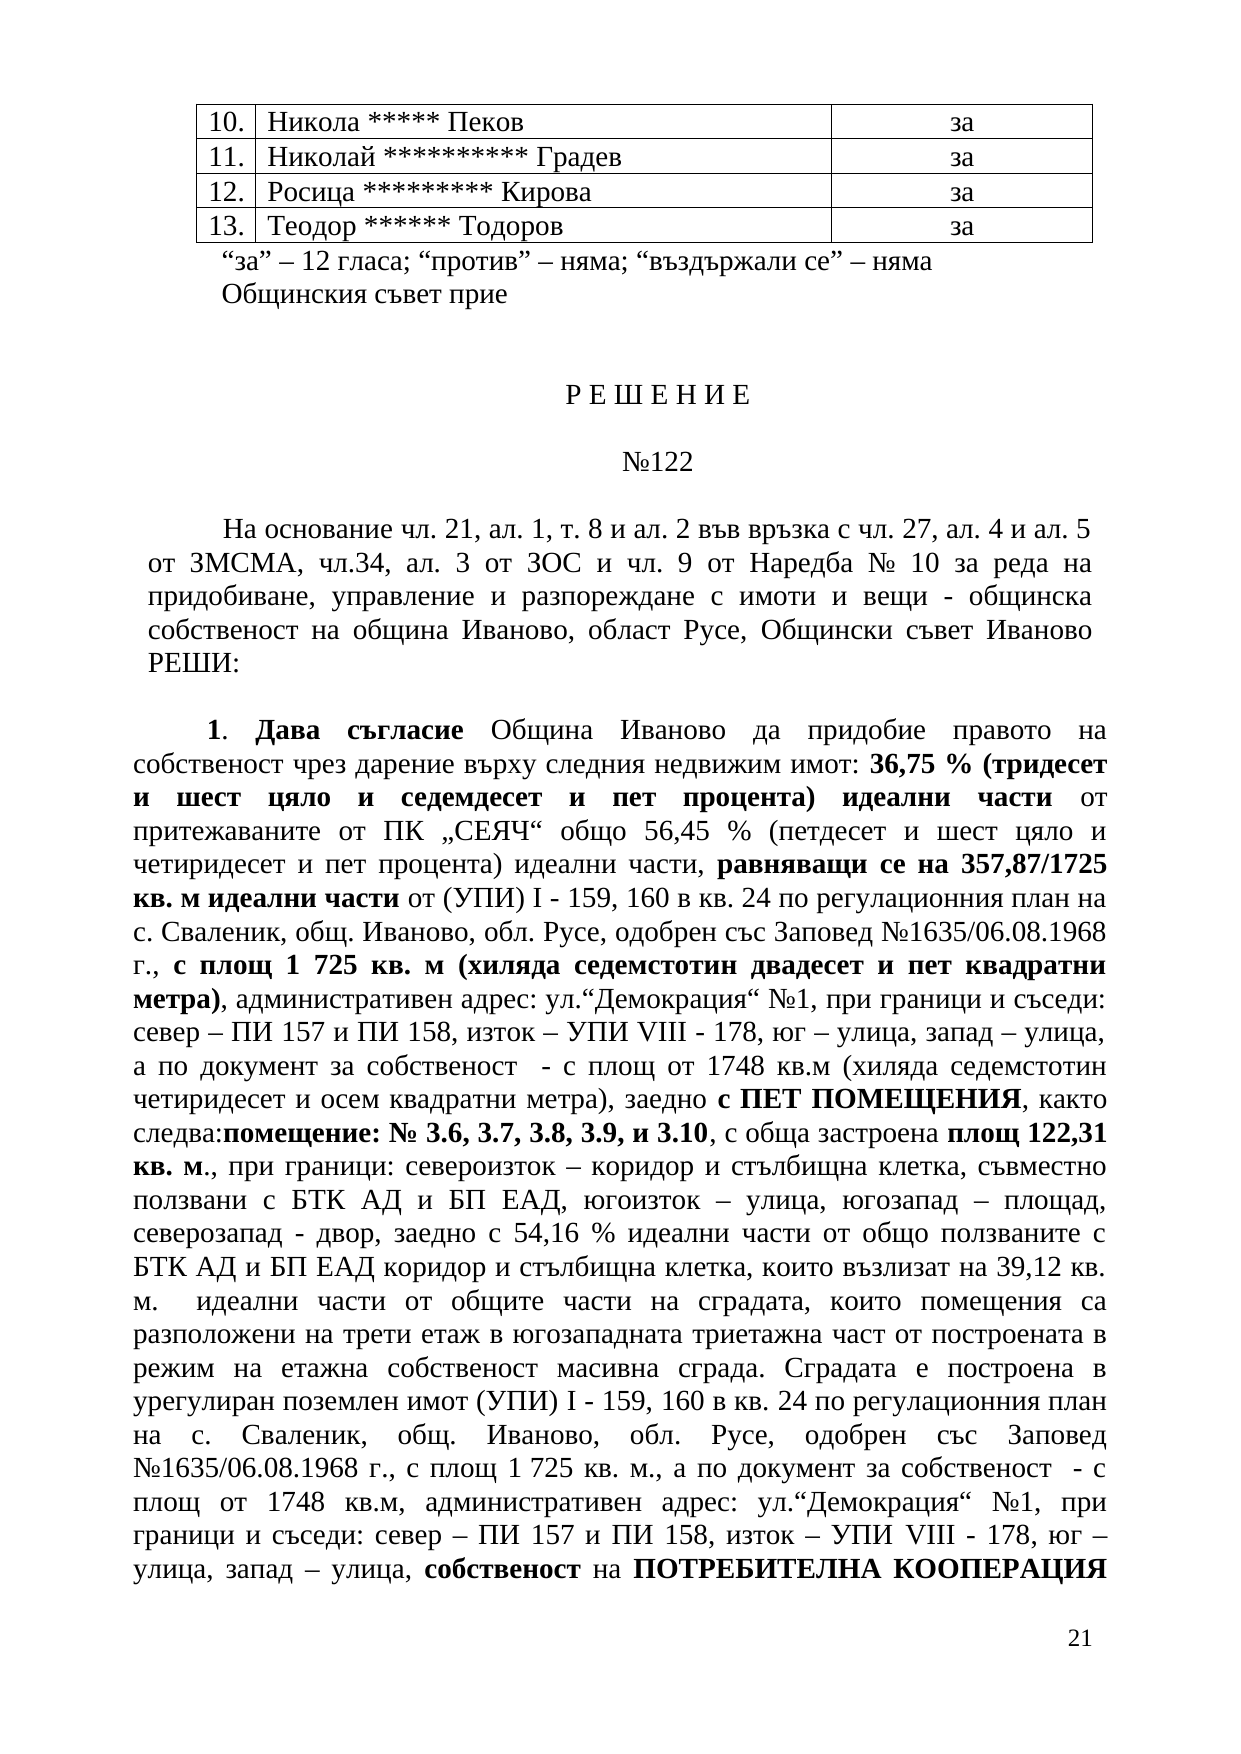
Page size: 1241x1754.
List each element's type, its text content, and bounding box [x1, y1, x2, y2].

table_cell за [832, 139, 1092, 173]
text Общинския съвет прие [148, 276, 1093, 310]
text На основание чл. 21, ал. 1, т. 8 и ал. 2 във връзка с чл. 27, ал. 4 и ал. 5 от ЗМСМА, чл.34, ал. 3 от ЗОС и чл. 9 от Наредба № 10 за реда на придобиване, управление и разпореждане с имоти и вещи - общинска собственост на община Иваново, област Русе, Общински съвет Иваново РЕШИ: [148, 511, 1093, 679]
table_cell за [832, 208, 1092, 242]
table_cell Николай ********** Градев [256, 139, 831, 173]
table_cell 12. [197, 174, 255, 207]
text “за” – 12 гласа; “против” – няма; “въздържали се” – няма [148, 243, 1093, 276]
table_cell Никола ***** Пеков [256, 105, 831, 138]
table_cell 10. [197, 105, 255, 138]
table_cell 13. [197, 208, 255, 242]
table_cell за [832, 105, 1092, 138]
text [133, 712, 1107, 1584]
table_cell 11. [197, 139, 255, 173]
table_cell Теодор ****** Тодоров [256, 208, 831, 242]
table_cell за [832, 174, 1092, 207]
text Р Е Ш Е Н И Е [148, 377, 1093, 411]
text №122 [148, 444, 1093, 478]
table_cell Росица ********* Кирова [256, 174, 831, 207]
